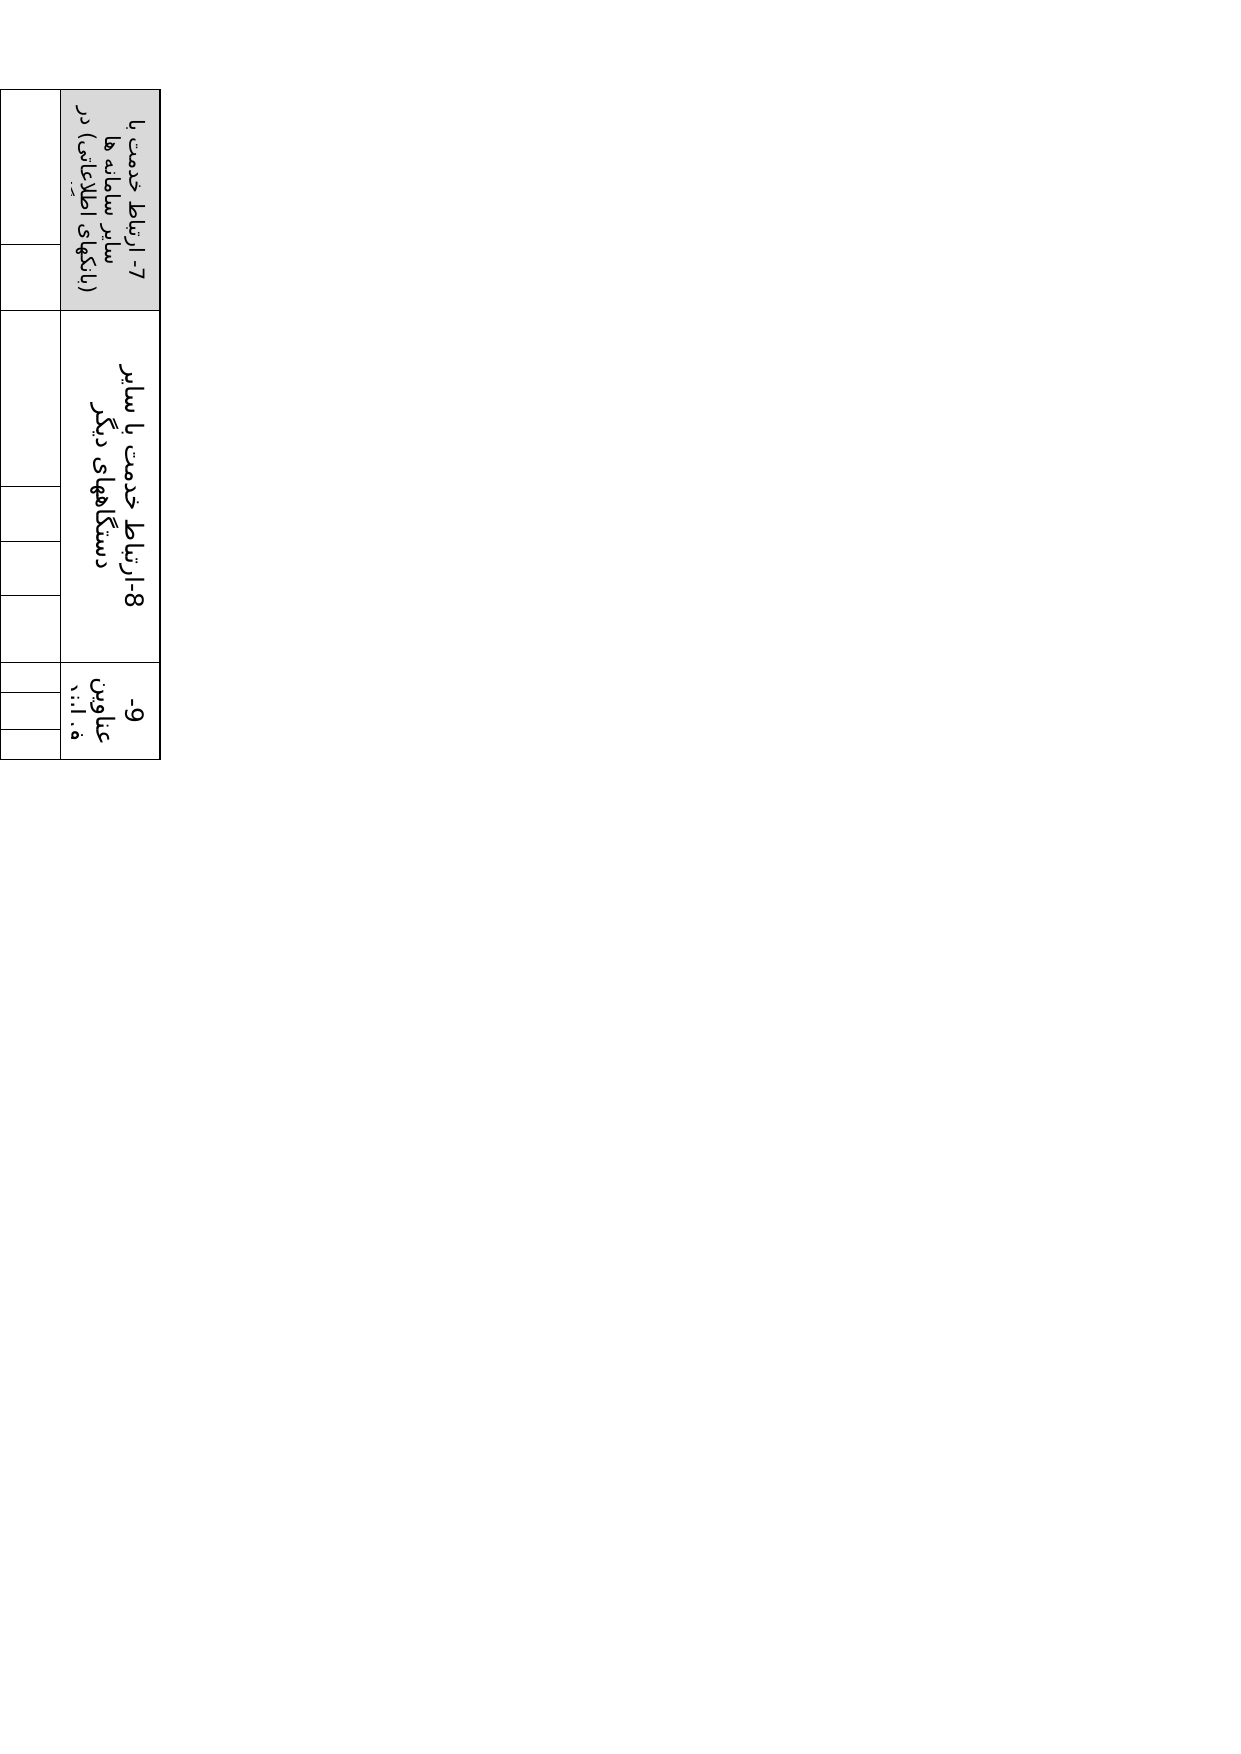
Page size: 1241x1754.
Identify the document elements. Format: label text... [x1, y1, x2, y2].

table_cell 9- عناوین فرایندهای خدمت [61, 663, 159, 759]
table_cell 8-ارتباط خدمت با سایر دستگاههای دیگر [61, 311, 159, 662]
table_cell 7- ارتباط خدمت با سایر سامانه ها (بانکهای اطلاعاتی) در دستگاه [61, 90, 159, 310]
